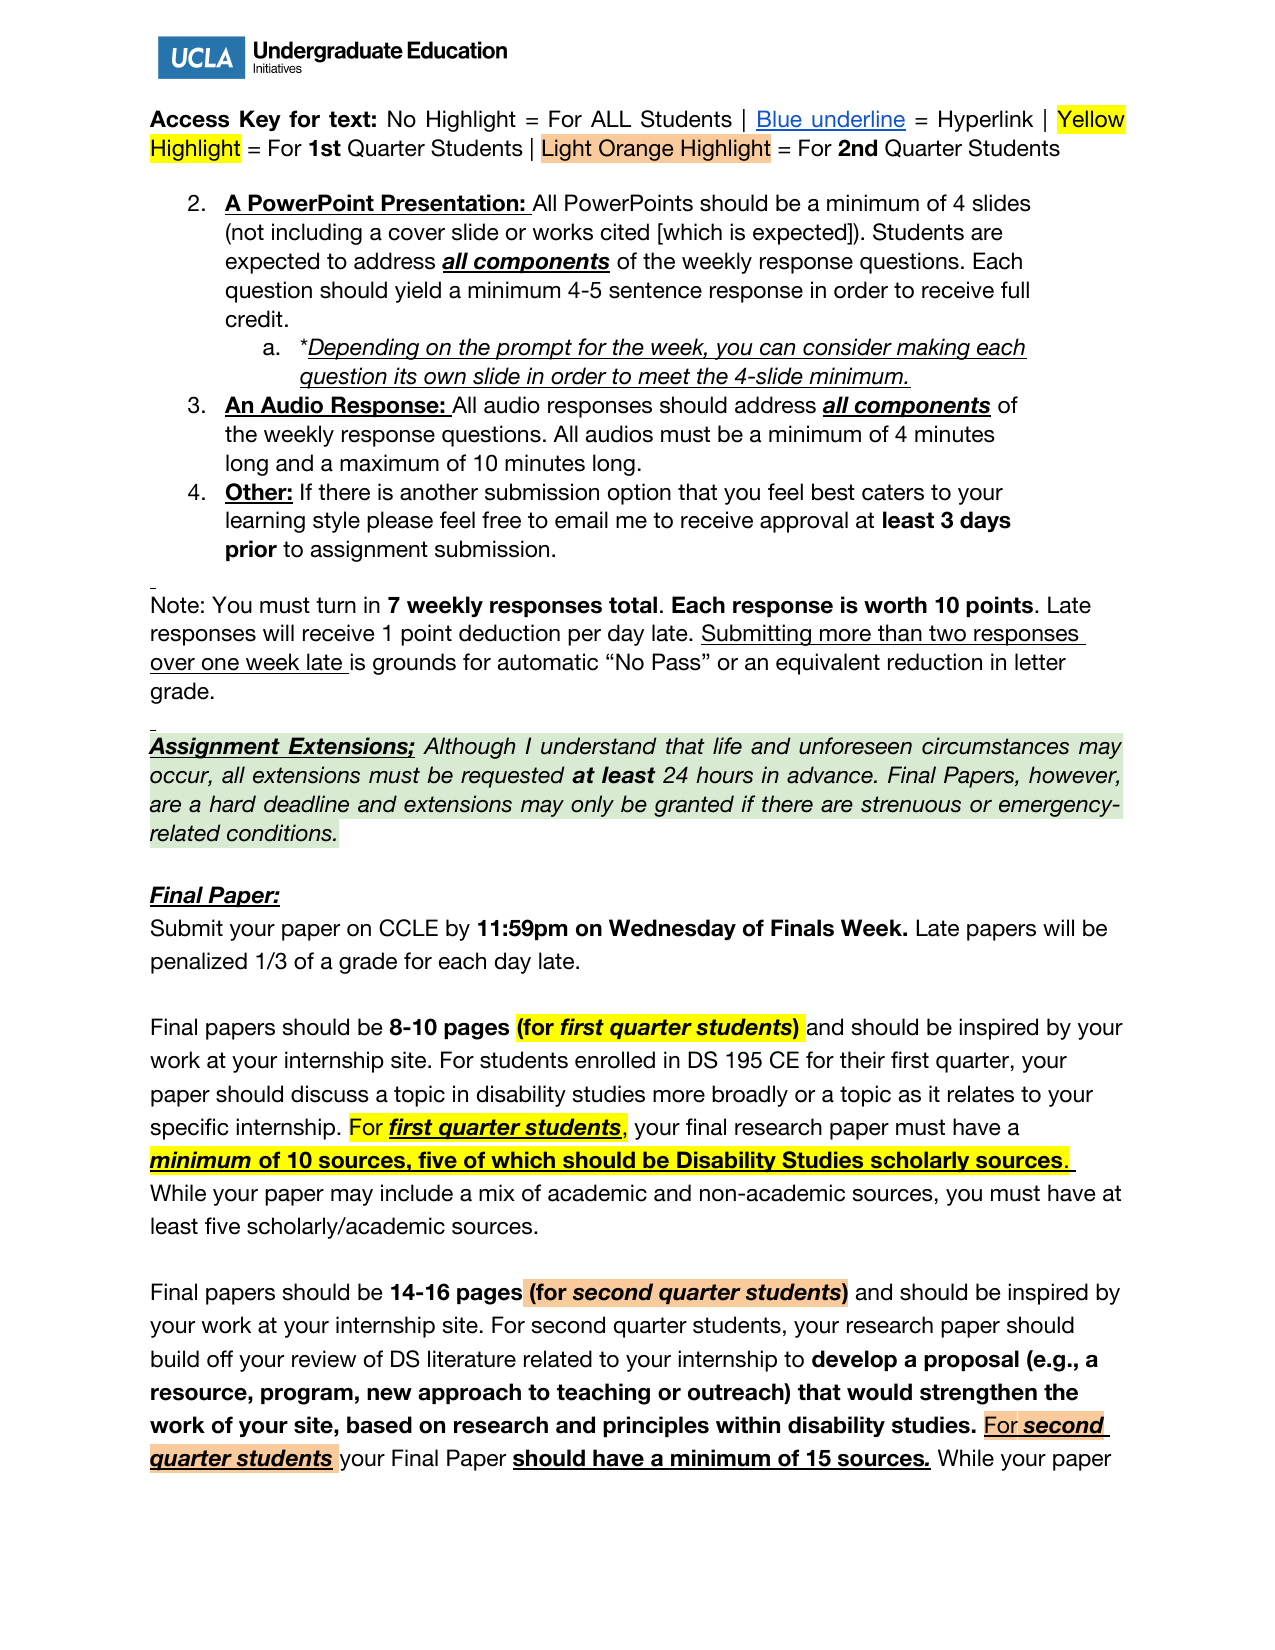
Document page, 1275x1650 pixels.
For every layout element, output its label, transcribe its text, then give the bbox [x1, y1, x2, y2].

text Note: You must turn in 7 weekly responses total. Each response is worth 10 points. Late responses will receive 1 point deduction per day late. Submitting more than two responses over one week late is grounds for automatic “No Pass” or an equivalent reduction in letter grade. [150, 591, 1125, 706]
text Submit your paper on CCLE by 11:59pm on Wednesday of Finals Week. Late papers will be penalized 1/3 of a grade for each day late. [150, 914, 1125, 976]
text Final Paper: [150, 881, 1125, 910]
text Assignment Extensions; Although I understand that life and unforeseen circumstances may occur, all extensions must be requested at least 24 hours in advance. Final Papers, however, are a hard deadline and extensions may only be granted if there are strenuous or emergency-related conditions. [150, 732, 1125, 848]
text Final papers should be 8-10 pages (for first quarter students) and should be inspired by your work at your internship site. For students enrolled in DS 195 CE for their first quarter, your paper should discuss a topic in disability studies more broadly or a topic as it relates to your specific internship. For first quarter students, your final research paper must have a minimum of 10 sources, five of which should be Disability Studies scholarly sources. While your paper may include a mix of academic and non-academic sources, you must have at least five scholarly/academic sources. [150, 1013, 1125, 1241]
list *Depending on the prompt for the week, you can consider making each question its own slide in order to meet the 4-slide minimum. [262, 333, 1034, 391]
list A PowerPoint Presentation: All PowerPoints should be a minimum of 4 slides (not including a cover slide or works cited [which is expected]). Students are expected to address all components of the weekly response questions. Each question should yield a minimum 4-5 sentence response in order to receive full credit. [187, 189, 1034, 333]
list An Audio Response: All audio responses should address all components of the weekly response questions. All audios must be a minimum of 4 minutes long and a maximum of 10 minutes long. [187, 391, 1034, 478]
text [150, 1278, 1125, 1473]
picture [139, 18, 525, 98]
list Other: If there is another submission option that you feel best caters to your learning style please feel free to email me to receive approval at least 3 days prior to assignment submission. [187, 478, 1034, 564]
